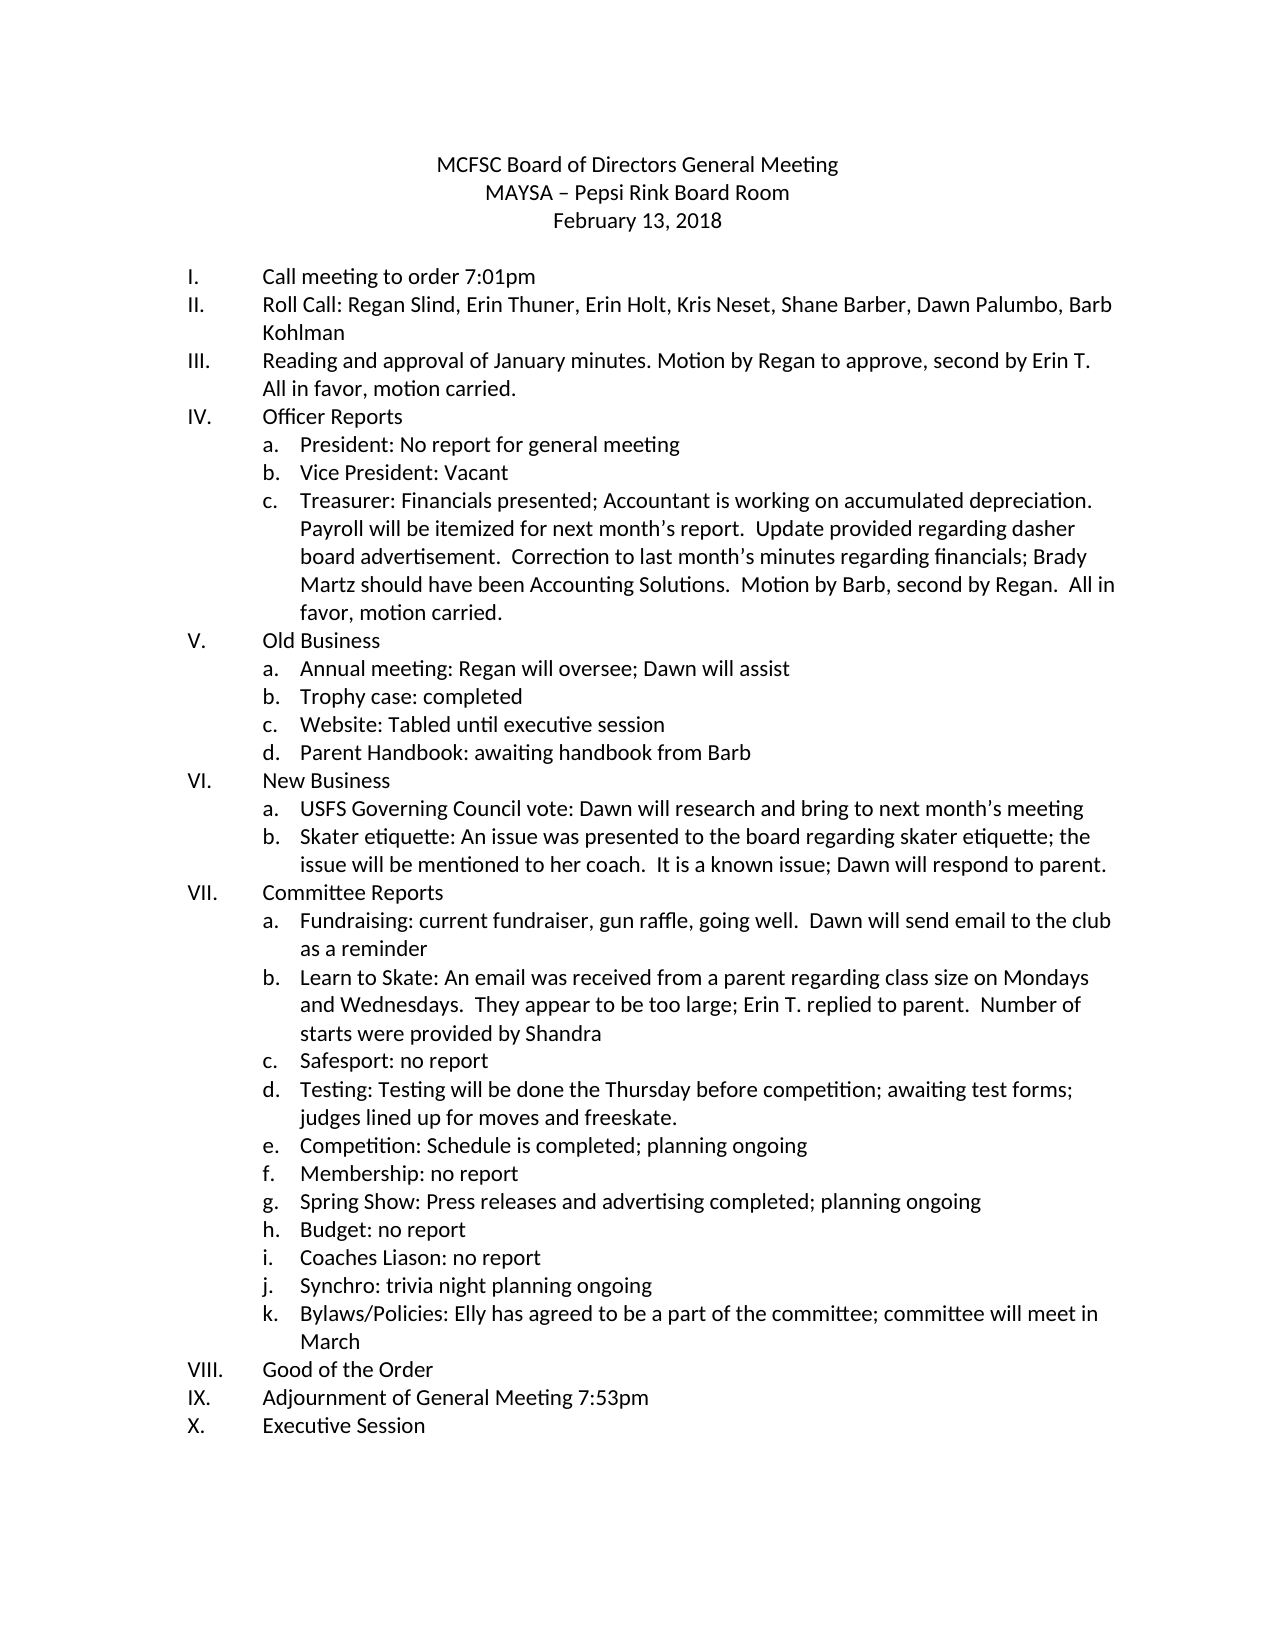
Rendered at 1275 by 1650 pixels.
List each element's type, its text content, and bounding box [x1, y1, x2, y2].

list Website: Tabled until executive session [262, 710, 1125, 738]
list Adjournment of General Meeting 7:53pm [187, 1383, 1125, 1411]
list Executive Session [187, 1411, 1125, 1439]
list Reading and approval of January minutes. Motion by Regan to approve, second by Erin T. All in favor, motion carried. [187, 346, 1125, 402]
list Officer Reports [187, 402, 1125, 430]
list Safesport: no report [262, 1047, 1125, 1075]
list Committee Reports [187, 878, 1125, 907]
list Coaches Liason: no report [262, 1243, 1125, 1271]
list Treasurer: Financials presented; Accountant is working on accumulated depreciation. Payroll will be itemized for next month’s report. Update provided regarding dasher board advertisement. Correction to last month’s minutes regarding financials; Brady Martz should have been Accounting Solutions. Motion by Barb, second by Regan. All in favor, motion carried. [262, 486, 1125, 626]
list USFS Governing Council vote: Dawn will research and bring to next month’s meeting [262, 794, 1125, 822]
list Synchro: trivia night planning ongoing [262, 1271, 1125, 1299]
list Roll Call: Regan Slind, Erin Thuner, Erin Holt, Kris Neset, Shane Barber, Dawn Palumbo, Barb Kohlman [187, 290, 1125, 346]
list Vice President: Vacant [262, 458, 1125, 486]
list Fundraising: current fundraiser, gun raffle, going well. Dawn will send email to the club as a reminder [262, 907, 1125, 963]
list Annual meeting: Regan will oversee; Dawn will assist [262, 654, 1125, 682]
list Old Business [187, 626, 1125, 654]
list Testing: Testing will be done the Thursday before competition; awaiting test forms; judges lined up for moves and freeskate. [262, 1075, 1125, 1131]
list Competition: Schedule is completed; planning ongoing [262, 1131, 1125, 1159]
list Trophy case: completed [262, 682, 1125, 710]
list Budget: no report [262, 1215, 1125, 1243]
text MAYSA – Pepsi Rink Board Room [150, 178, 1125, 206]
list Membership: no report [262, 1159, 1125, 1187]
list Skater etiquette: An issue was presented to the board regarding skater etiquette; the issue will be mentioned to her coach. It is a known issue; Dawn will respond to parent. [262, 822, 1125, 878]
list Bylaws/Policies: Elly has agreed to be a part of the committee; committee will meet in March [262, 1299, 1125, 1355]
text MCFSC Board of Directors General Meeting [150, 150, 1125, 178]
list Call meeting to order 7:01pm [187, 262, 1125, 290]
list Good of the Order [187, 1355, 1125, 1383]
list Parent Handbook: awaiting handbook from Barb [262, 738, 1125, 766]
list New Business [187, 766, 1125, 794]
list President: No report for general meeting [262, 430, 1125, 458]
list Spring Show: Press releases and advertising completed; planning ongoing [262, 1187, 1125, 1215]
text February 13, 2018 [150, 206, 1125, 234]
list Learn to Skate: An email was received from a parent regarding class size on Mondays and Wednesdays. They appear to be too large; Erin T. replied to parent. Number of starts were provided by Shandra [262, 963, 1125, 1047]
